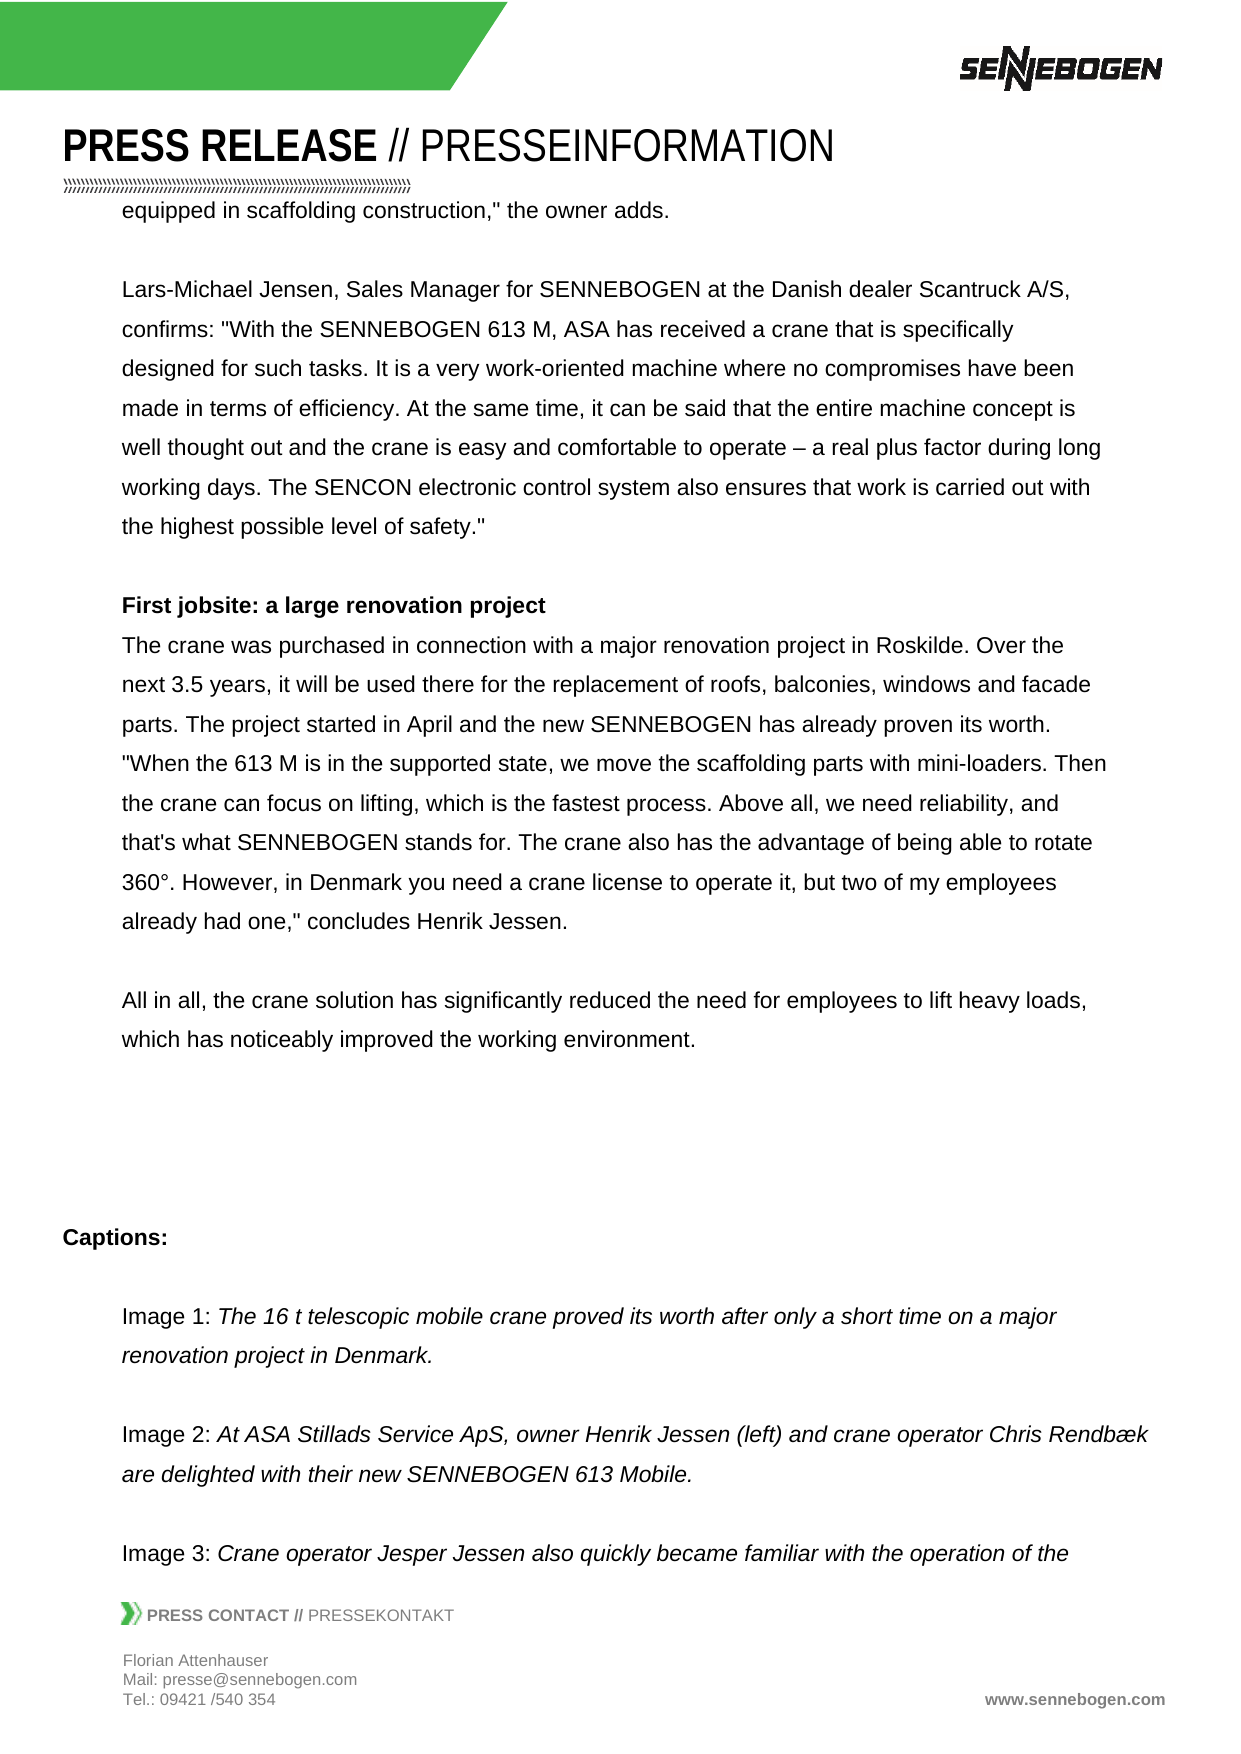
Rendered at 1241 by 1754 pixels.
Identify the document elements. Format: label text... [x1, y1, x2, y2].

text Image 3: Crane operator Jesper Jessen also quickly became familiar with the operation of the new telescopic crane. [122, 1540, 1111, 1566]
text Lars-Michael Jensen, Sales Manager for SENNEBOGEN at the Danish dealer Scantruck A/S, confirms: "With the SENNEBOGEN 613 M, ASA has received a crane that is specifically designed for such tasks. It is a very work-oriented machine where no compromises have been made in terms of efficiency. At the same time, it can be said that the entire machine concept is well thought out and the crane is easy and comfortable to operate – a real plus factor during long working days. The SENCON electronic control system also ensures that work is carried out with the highest possible level of safety." [122, 276, 1111, 539]
text First jobsite: a large renovation project [122, 592, 1111, 618]
text All in all, the crane solution has significantly reduced the need for employees to lift heavy loads, which has noticeably improved the working environment. [122, 987, 1111, 1053]
picture [120, 1602, 143, 1625]
text Image 2: At ASA Stillads Service ApS, owner Henrik Jessen (left) and crane operator Chris Rendbæk are delighted with their new SENNEBOGEN 613 Mobile. [122, 1421, 1167, 1487]
text Captions: [62, 1224, 1111, 1250]
picture [960, 46, 1163, 91]
text The crane was purchased in connection with a major renovation project in Roskilde. Over the next 3.5 years, it will be used there for the replacement of roofs, balconies, windows and facade parts. The project started in April and the new SENNEBOGEN has already proven its worth. "When the 613 M is in the supported state, we move the scaffolding parts with mini-loaders. Then the crane can focus on lifting, which is the fastest process. Above all, we need reliability, and that's what SENNEBOGEN stands for. The crane also has the advantage of being able to rotate 360°. However, in Denmark you need a crane license to operate it, but two of my employees already had one," concludes Henrik Jessen. [122, 632, 1111, 934]
text Image 1: The 16 t telescopic mobile crane proved its worth after only a short time on a major renovation project in Denmark. [122, 1303, 1111, 1369]
